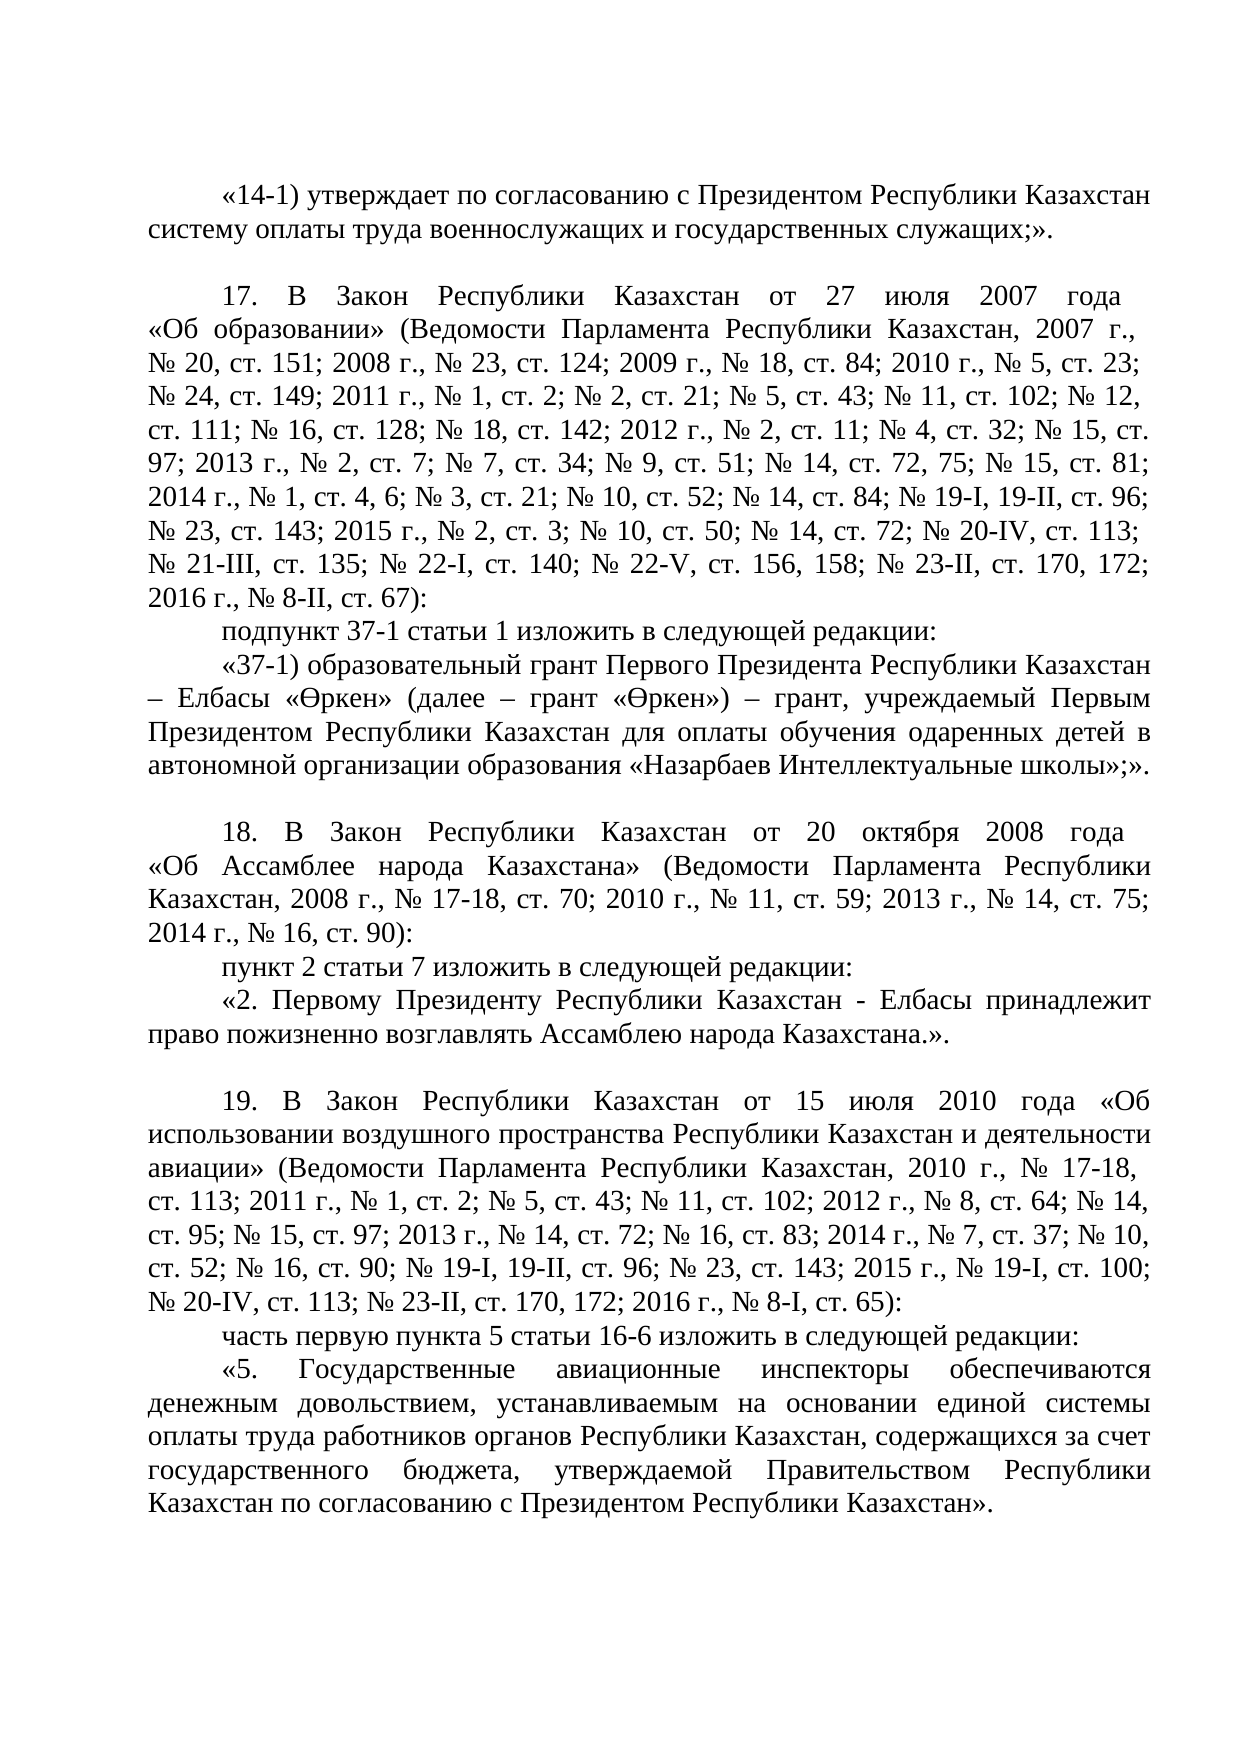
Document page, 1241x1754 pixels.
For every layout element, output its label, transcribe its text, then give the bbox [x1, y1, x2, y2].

text «37-1) образовательный грант Первого Президента Республики Казахстан – Елбасы «Өркен» (далее – грант «Өркен») – грант, учреждаемый Первым Президентом Республики Казахстан для оплаты обучения одаренных детей в автономной организации образования «Назарбаев Интеллектуальные школы»;». [148, 647, 1152, 781]
text подпункт 37-1 статьи 1 изложить в следующей редакции: [148, 613, 1152, 647]
text пункт 2 статьи 7 изложить в следующей редакции: [148, 949, 1152, 982]
text «2. Первому Президенту Республики Казахстан - Елбасы принадлежит право пожизненно возглавлять Ассамблею народа Казахстана.». [148, 982, 1152, 1049]
text 18. В Закон Республики Казахстан от 20 октября 2008 года «Об Ассамблее народа Казахстана» (Ведомости Парламента Республики Казахстан, 2008 г., № 17-18, ст. 70; 2010 г., № 11, ст. 59; 2013 г., № 14, ст. 75; 2014 г., № 16, ст. 90): [148, 814, 1152, 949]
text «5. Государственные авиационные инспекторы обеспечиваются денежным довольствием, устанавливаемым на основании единой системы оплаты труда работников органов Республики Казахстан, содержащихся за счет государственного бюджета, утверждаемой Правительством Республики Казахстан по согласованию с Президентом Республики Казахстан». [148, 1351, 1152, 1519]
text 17. В Закон Республики Казахстан от 27 июля 2007 года «Об образовании» (Ведомости Парламента Республики Казахстан, 2007 г., № 20, ст. 151; 2008 г., № 23, ст. 124; 2009 г., № 18, ст. 84; 2010 г., № 5, ст. 23; № 24, ст. 149; 2011 г., № 1, ст. 2; № 2, ст. 21; № 5, ст. 43; № 11, ст. 102; № 12, ст. 111; № 16, ст. 128; № 18, ст. 142; 2012 г., № 2, ст. 11; № 4, ст. 32; № 15, ст. 97; 2013 г., № 2, ст. 7; № 7, ст. 34; № 9, ст. 51; № 14, ст. 72, 75; № 15, ст. 81; 2014 г., № 1, ст. 4, 6; № 3, ст. 21; № 10, ст. 52; № 14, ст. 84; № 19-I, 19-II, ст. 96; № 23, ст. 143; 2015 г., № 2, ст. 3; № 10, ст. 50; № 14, ст. 72; № 20-IV, ст. 113; № 21-III, ст. 135; № 22-I, ст. 140; № 22-V, ст. 156, 158; № 23-II, ст. 170, 172; 2016 г., № 8-II, ст. 67): [148, 278, 1152, 613]
text часть первую пункта 5 статьи 16-6 изложить в следующей редакции: [148, 1318, 1152, 1351]
text «14-1) утверждает по согласованию с Президентом Республики Казахстан систему оплаты труда военнослужащих и государственных служащих;». [148, 177, 1152, 244]
text 19. В Закон Республики Казахстан от 15 июля 2010 года «Об использовании воздушного пространства Республики Казахстан и деятельности авиации» (Ведомости Парламента Республики Казахстан, 2010 г., № 17-18, ст. 113; 2011 г., № 1, ст. 2; № 5, ст. 43; № 11, ст. 102; 2012 г., № 8, ст. 64; № 14, ст. 95; № 15, ст. 97; 2013 г., № 14, ст. 72; № 16, ст. 83; 2014 г., № 7, ст. 37; № 10, ст. 52; № 16, ст. 90; № 19-I, 19-II, ст. 96; № 23, ст. 143; 2015 г., № 19-I, ст. 100; № 20-IV, ст. 113; № 23-II, cт. 170, 172; 2016 г., № 8-I, ст. 65): [148, 1083, 1152, 1318]
